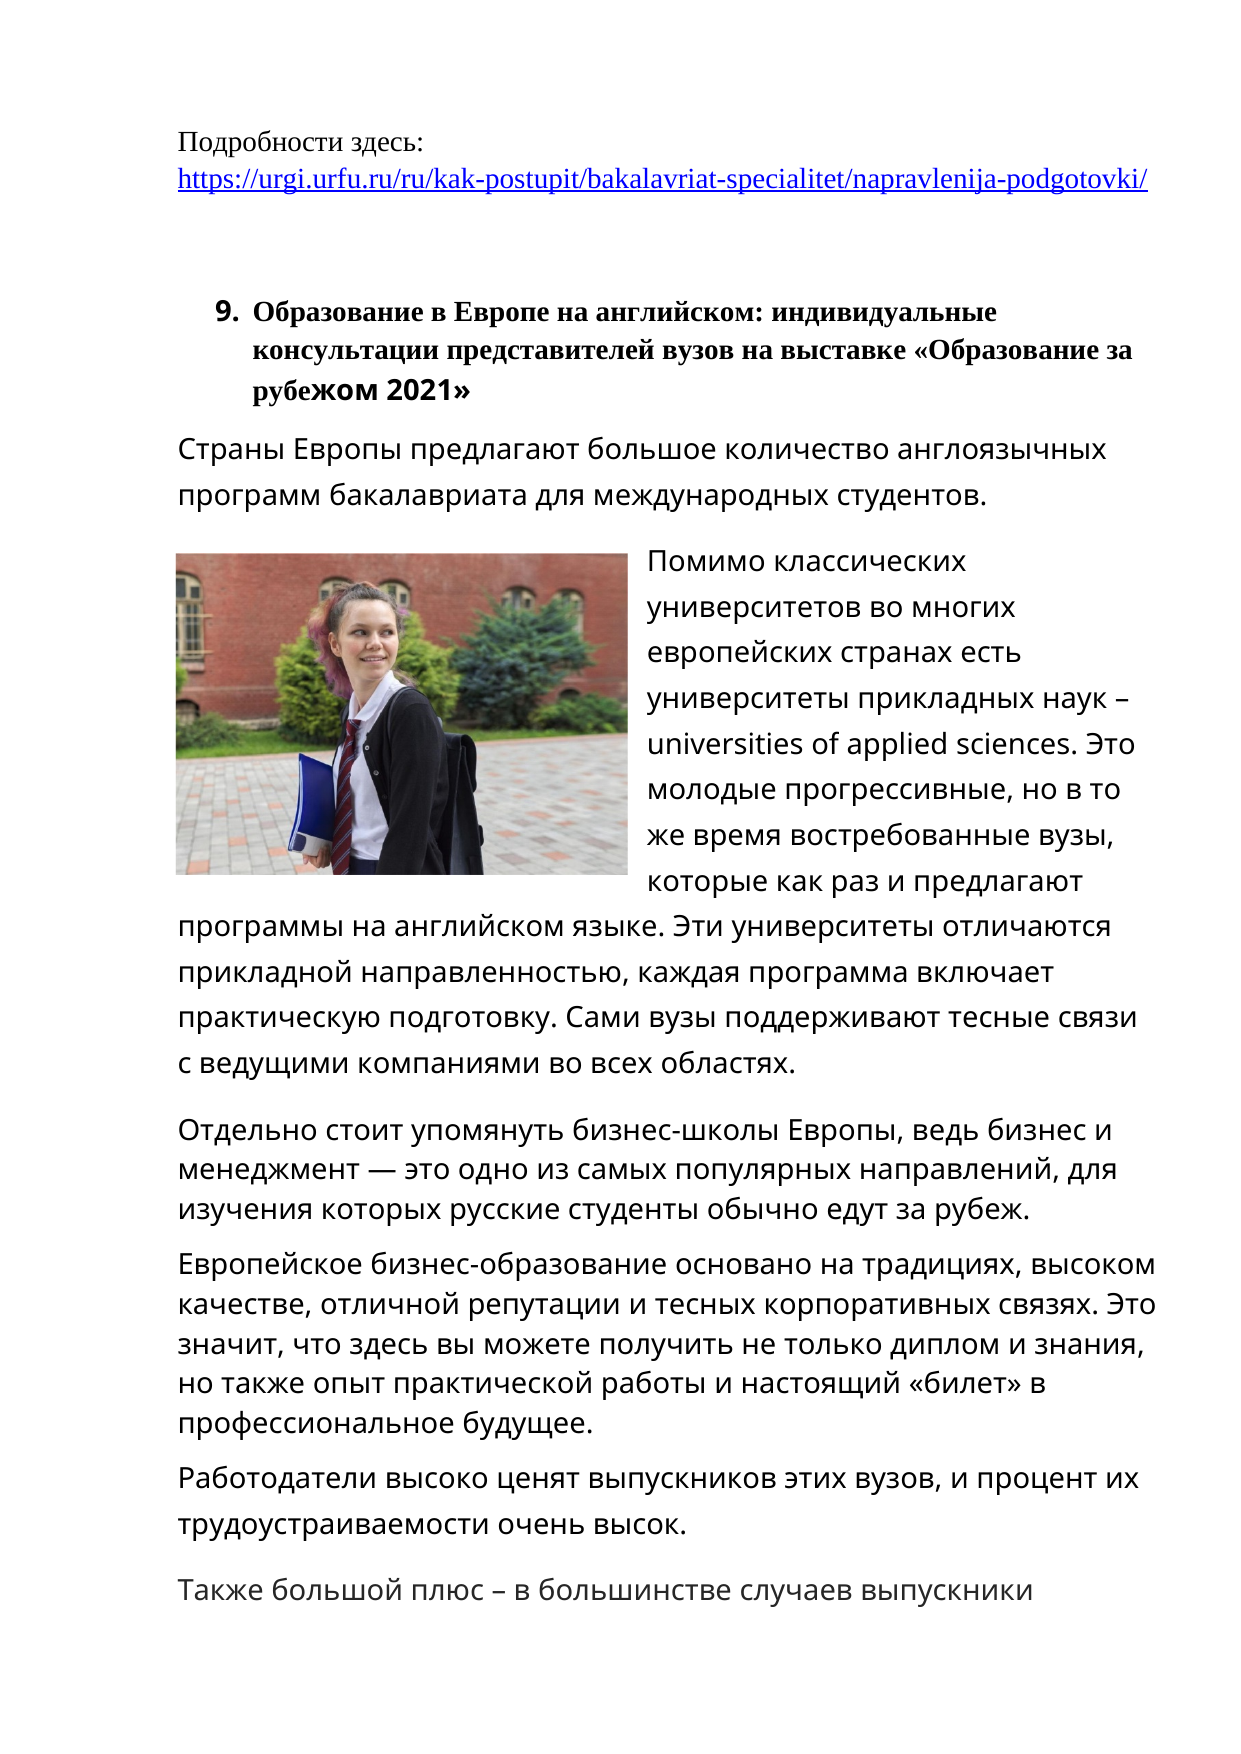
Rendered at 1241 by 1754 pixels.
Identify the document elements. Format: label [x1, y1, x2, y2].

picture [175, 553, 628, 875]
table_header [176, 118, 1159, 1611]
